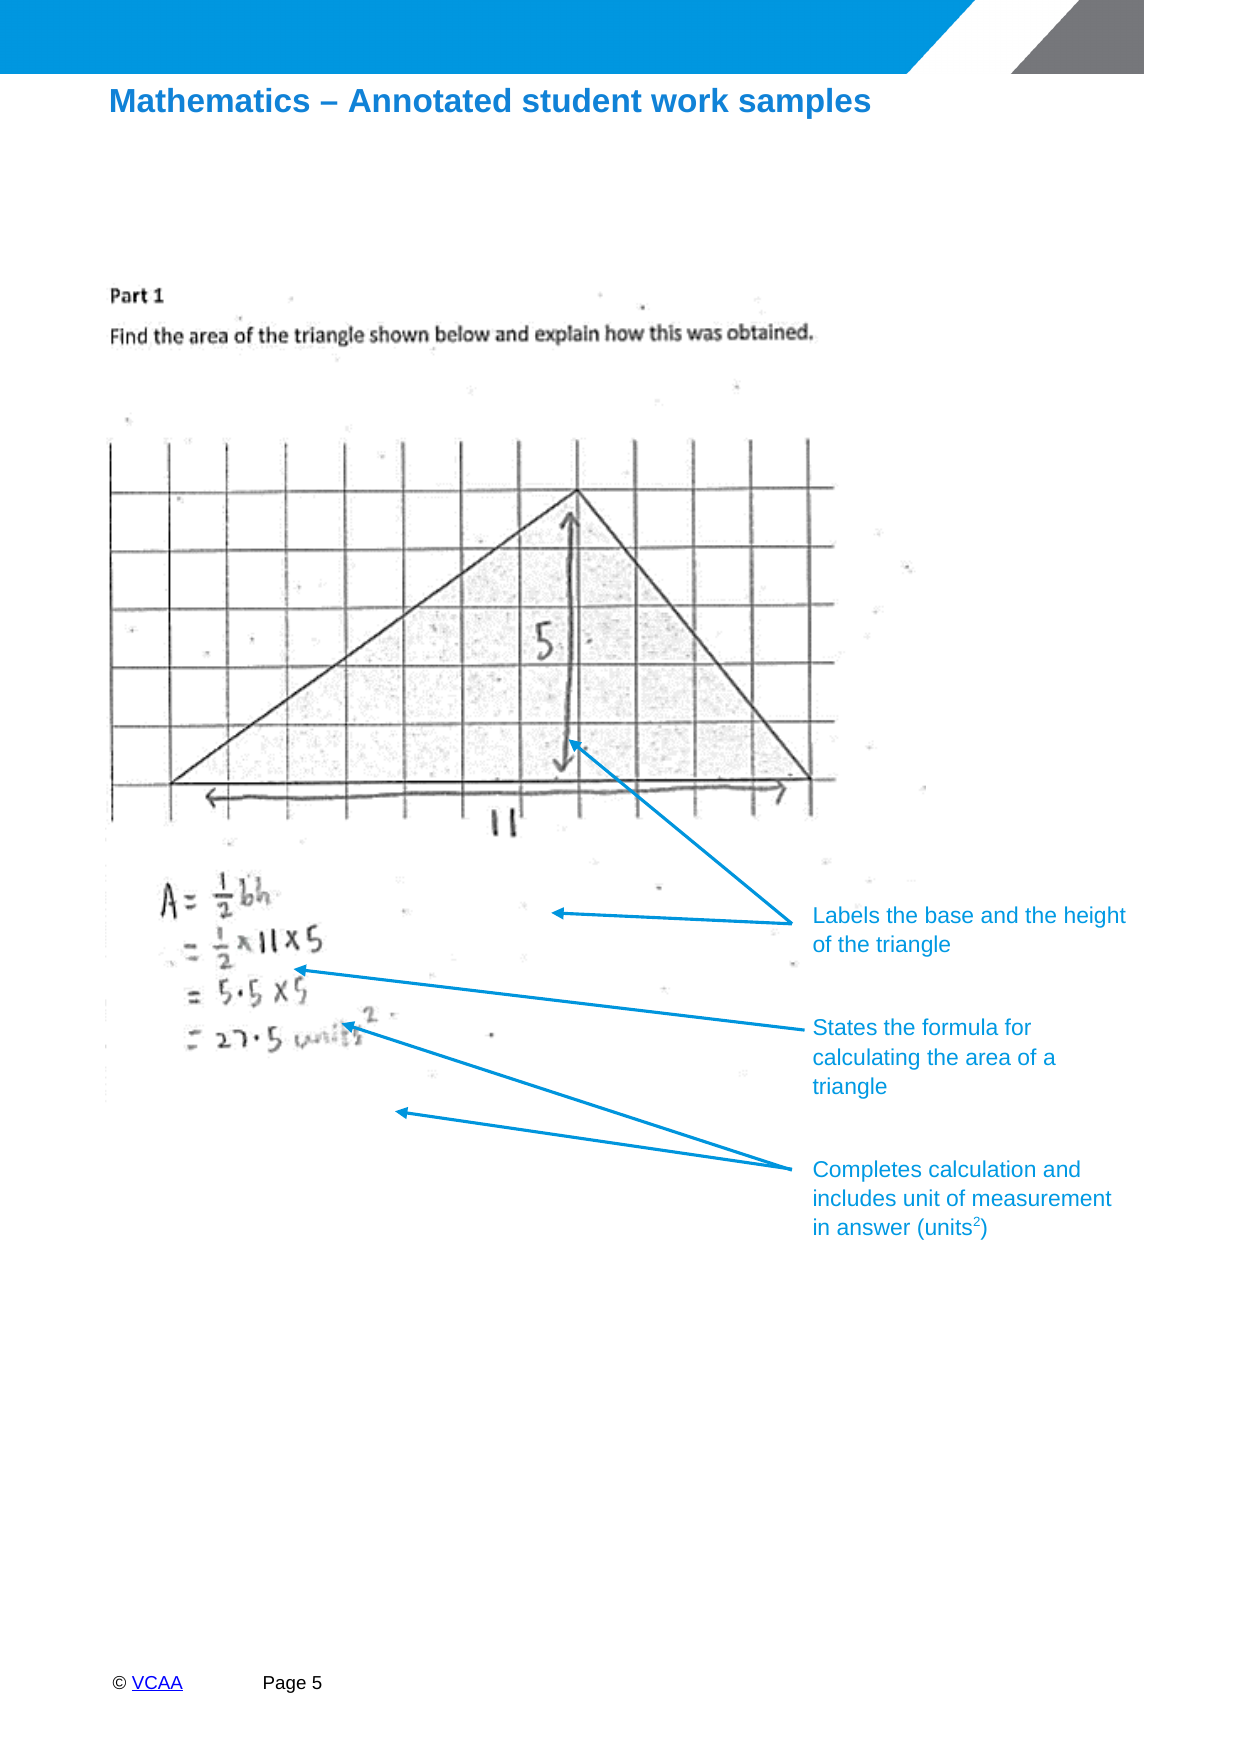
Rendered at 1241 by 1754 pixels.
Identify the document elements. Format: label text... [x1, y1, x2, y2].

text Labels the base and the height of the triangle [812, 900, 1128, 958]
picture [105, 280, 926, 1109]
picture [908, 0, 1144, 74]
text Completes calculation and includes unit of measurement in answer (units2) [812, 1154, 1128, 1242]
text States the formula for calculating the area of a triangle [812, 1012, 1128, 1100]
